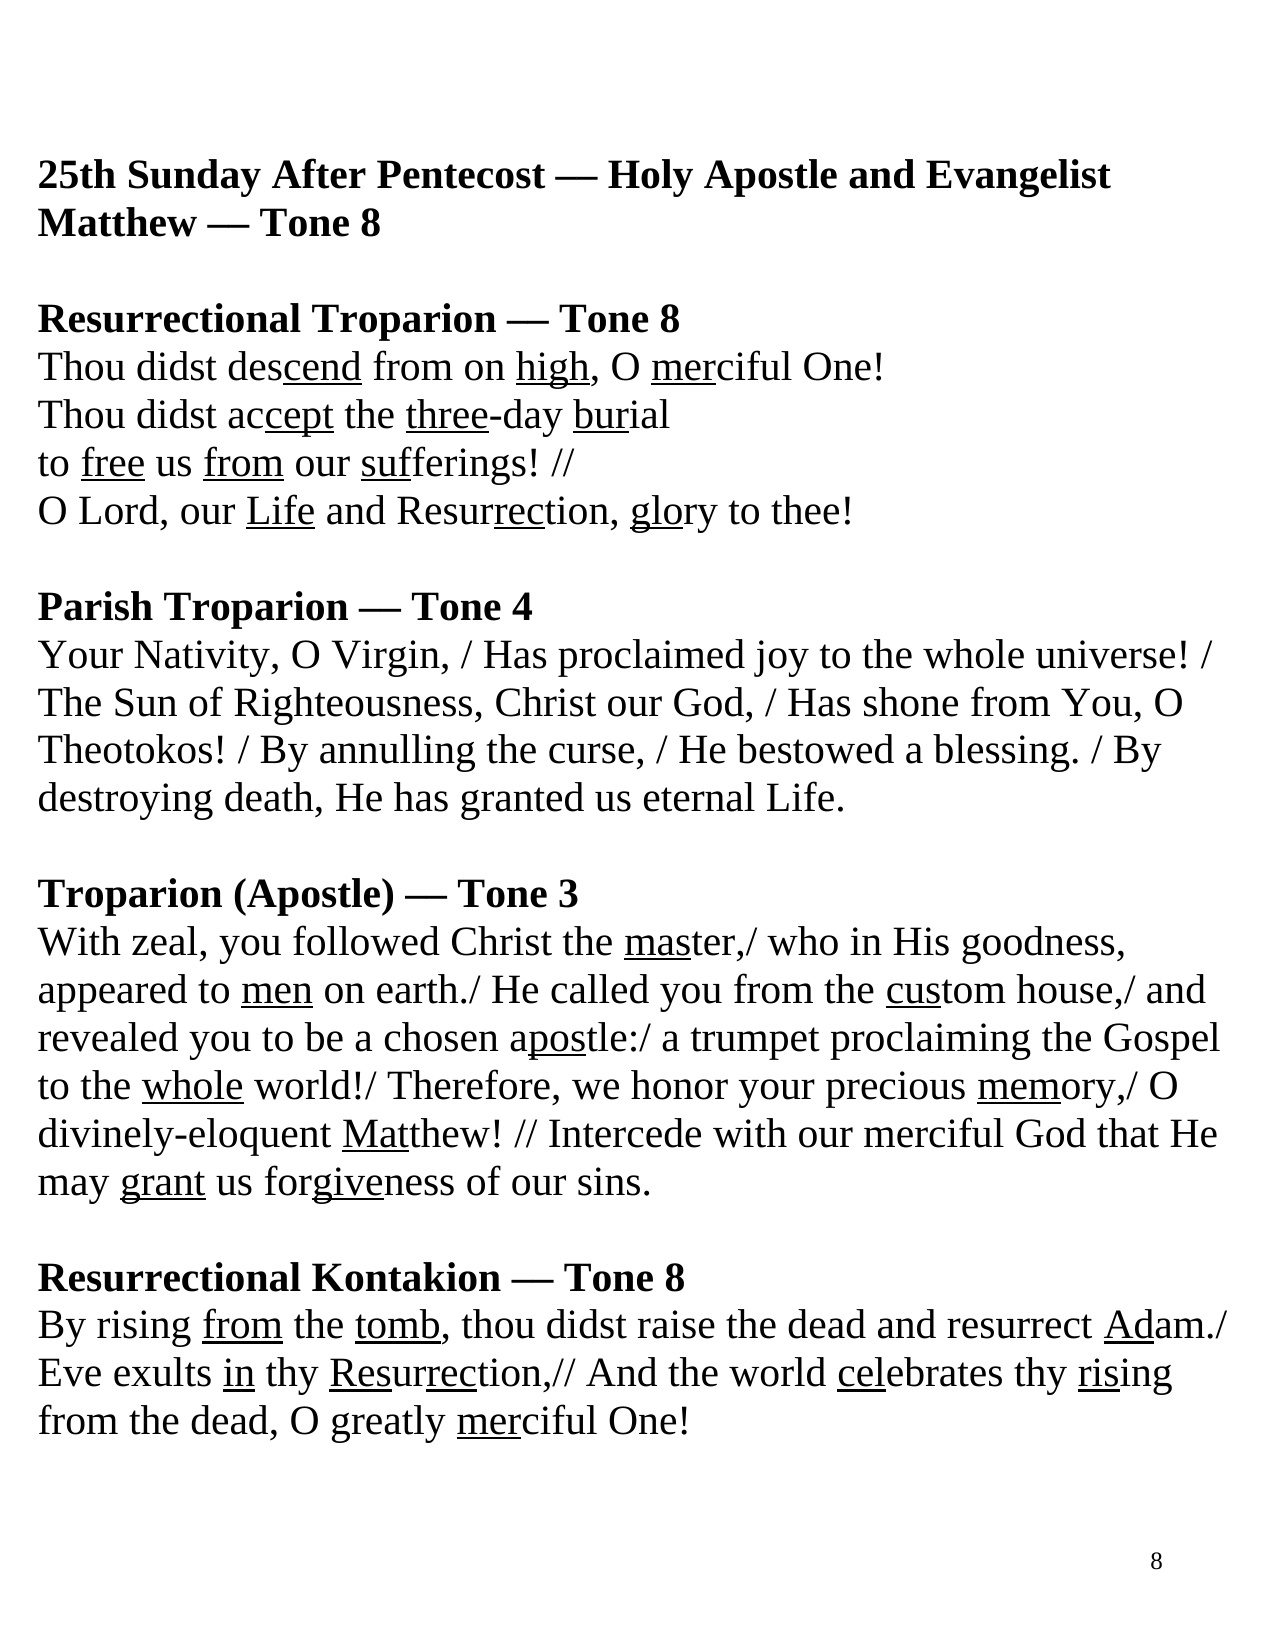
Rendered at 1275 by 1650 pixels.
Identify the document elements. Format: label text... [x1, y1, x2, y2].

text With zeal, you followed Christ the master,/ who in His goodness, appeared to men on earth./ He called you from the custom house,/ and revealed you to be a chosen apostle:/ a trumpet proclaiming the Gospel to the whole world!/ Therefore, we honor your precious memory,/ O divinely-eloquent Matthew! // Intercede with our merciful God that He may grant us forgiveness of our sins. [37, 917, 1237, 1204]
text 25th Sunday After Pentecost –– Holy Apostle and Evangelist Matthew –– Tone 8 [37, 150, 1237, 246]
text O Lord, our Life and Resurrection, glory to thee! [37, 485, 1237, 533]
text Parish Troparion –– Tone 4 [37, 581, 1237, 629]
text Resurrectional Kontakion –– Tone 8 [37, 1252, 1237, 1300]
title By rising from the tomb, thou didst raise the dead and resurrect Adam./ Eve exults in thy Resurrection,// And the world celebrates thy rising from the dead, O greatly merciful One! [37, 1300, 1237, 1444]
text Thou didst descend from on high, O merciful One! [37, 342, 1237, 389]
text Troparion (Apostle) –– Tone 3 [37, 869, 1237, 917]
text Thou didst accept the three-day burial [37, 389, 1237, 437]
text Your Nativity, O Virgin, / Has proclaimed joy to the whole universe! / The Sun of Righteousness, Christ our God, / Has shone from You, O Theotokos! / By annulling the curse, / He bestowed a blessing. / By destroying death, He has granted us eternal Life. [37, 629, 1237, 821]
text to free us from our sufferings! // [37, 437, 1237, 485]
text Resurrectional Troparion –– Tone 8 [37, 294, 1237, 342]
